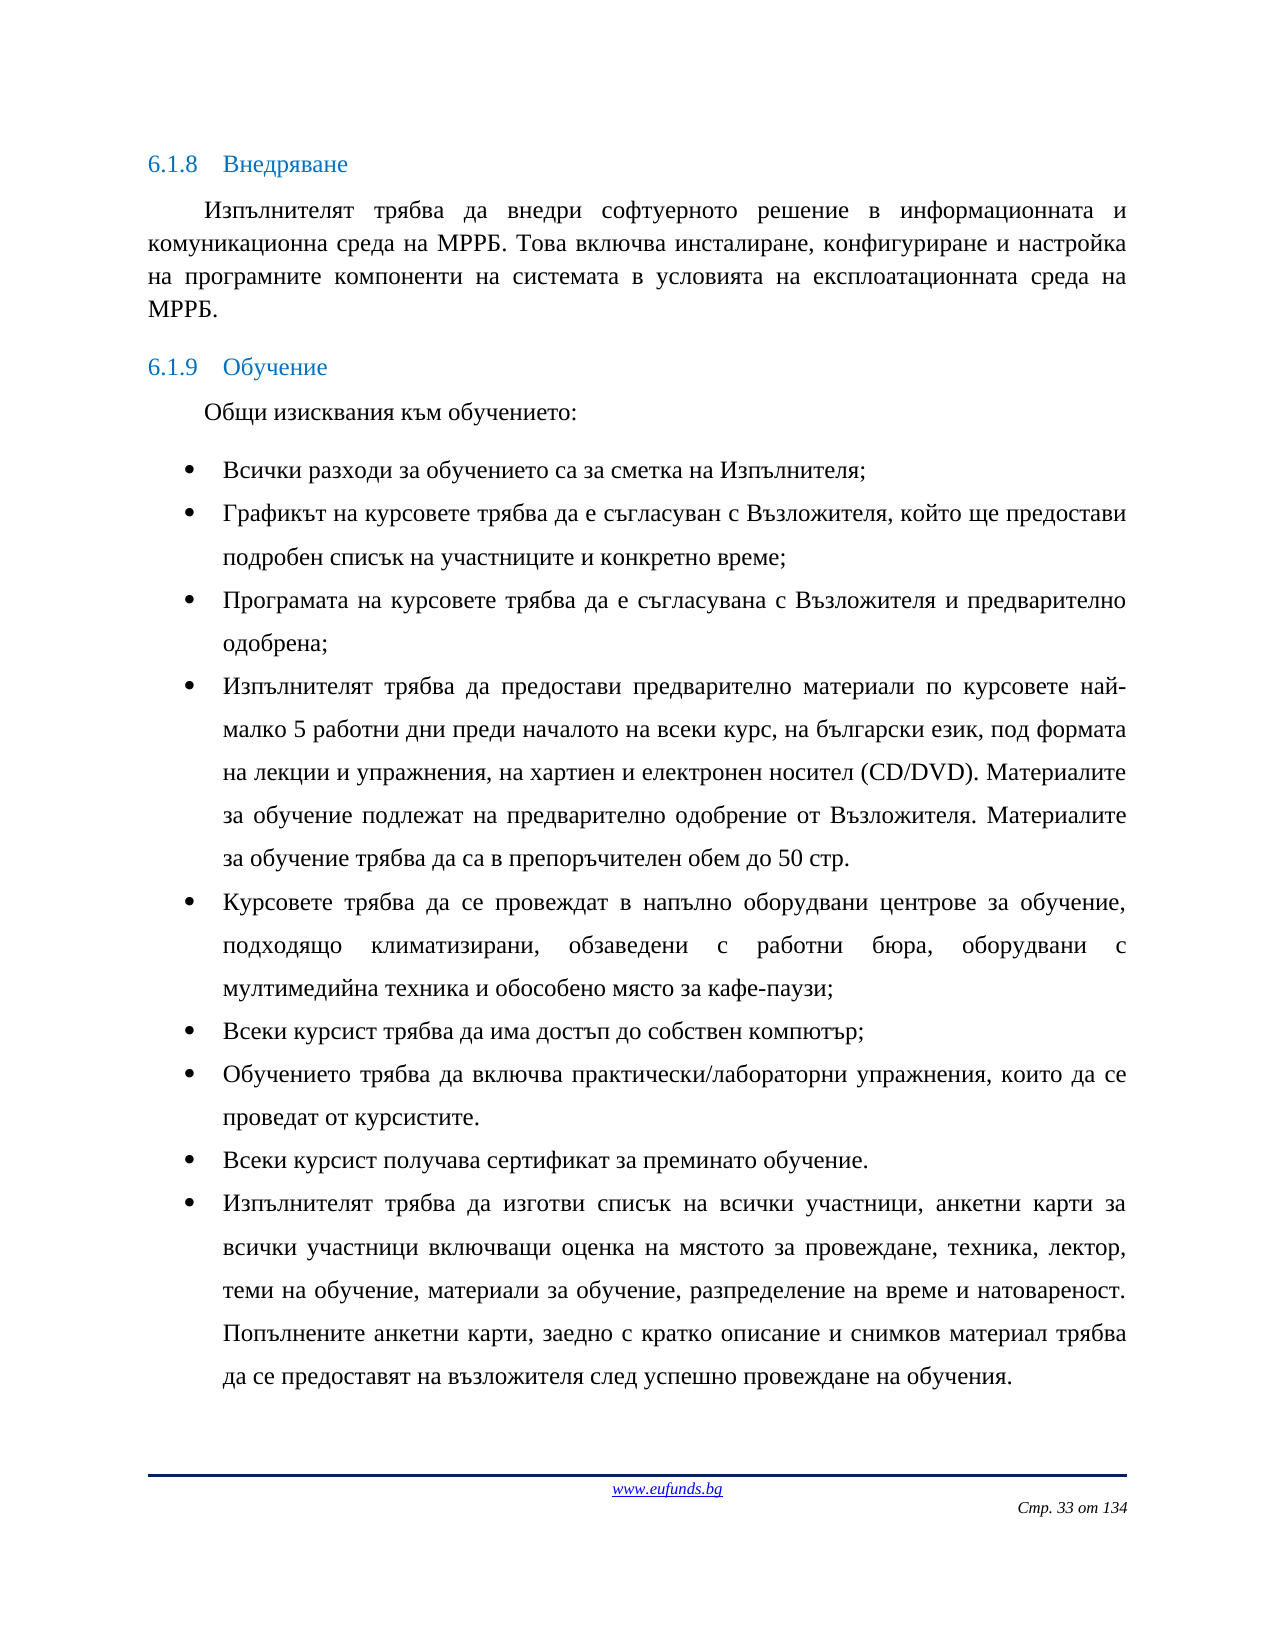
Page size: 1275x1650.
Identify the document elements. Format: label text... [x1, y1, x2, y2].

subtitle Внедряване [148, 149, 1127, 178]
list Всички разходи за обучението са за сметка на Изпълнителя; [185, 455, 1127, 484]
list Изпълнителят трябва да изготви списък на всички участници, анкетни карти за всички участници включващи оценка на мястото за провеждане, техника, лектор, теми на обучение, материали за обучение, разпределение на време и натовареност. Попълнените анкетни карти, заедно с кратко описание и снимков материал трябва да се предоставят на възложителя след успешно провеждане на обучения. [185, 1188, 1127, 1390]
text Изпълнителят трябва да внедри софтуерното решение в информационната и комуникационна среда на МРРБ. Това включва инсталиране, конфигуриране и настройка на програмните компоненти на системата в условията на експлоатационната среда на МРРБ. [148, 195, 1127, 323]
list Всеки курсист получава сертификат за преминато обучение. [185, 1145, 1127, 1174]
list Програмата на курсовете трябва да е съгласувана с Възложителя и предварително одобрена; [185, 585, 1127, 657]
list Курсовете трябва да се провеждат в напълно оборудвани центрове за обучение, подходящо климатизирани, обзаведени с работни бюра, оборудвани с мултимедийна техника и обособено място за кафе-паузи; [185, 887, 1127, 1002]
text Общи изисквания към обучението: [148, 397, 1127, 426]
list Графикът на курсовете трябва да е съгласуван с Възложителя, който ще предостави подробен списък на участниците и конкретно време; [185, 498, 1127, 570]
list Изпълнителят трябва да предостави предварително материали по курсовете най-малко 5 работни дни преди началото на всеки курс, на български език, под формата на лекции и упражнения, на хартиен и електронен носител (CD/DVD). Материалите за обучение подлежат на предварително одобрение от Възложителя. Материалите за обучение трябва да са в препоръчителен обем до 50 стр. [185, 671, 1127, 872]
list Всеки курсист трябва да има достъп до собствен компютър; [185, 1016, 1127, 1045]
subtitle Обучение [148, 352, 1127, 381]
list Обучението трябва да включва практически/лабораторни упражнения, които да се проведат от курсистите. [185, 1059, 1127, 1131]
